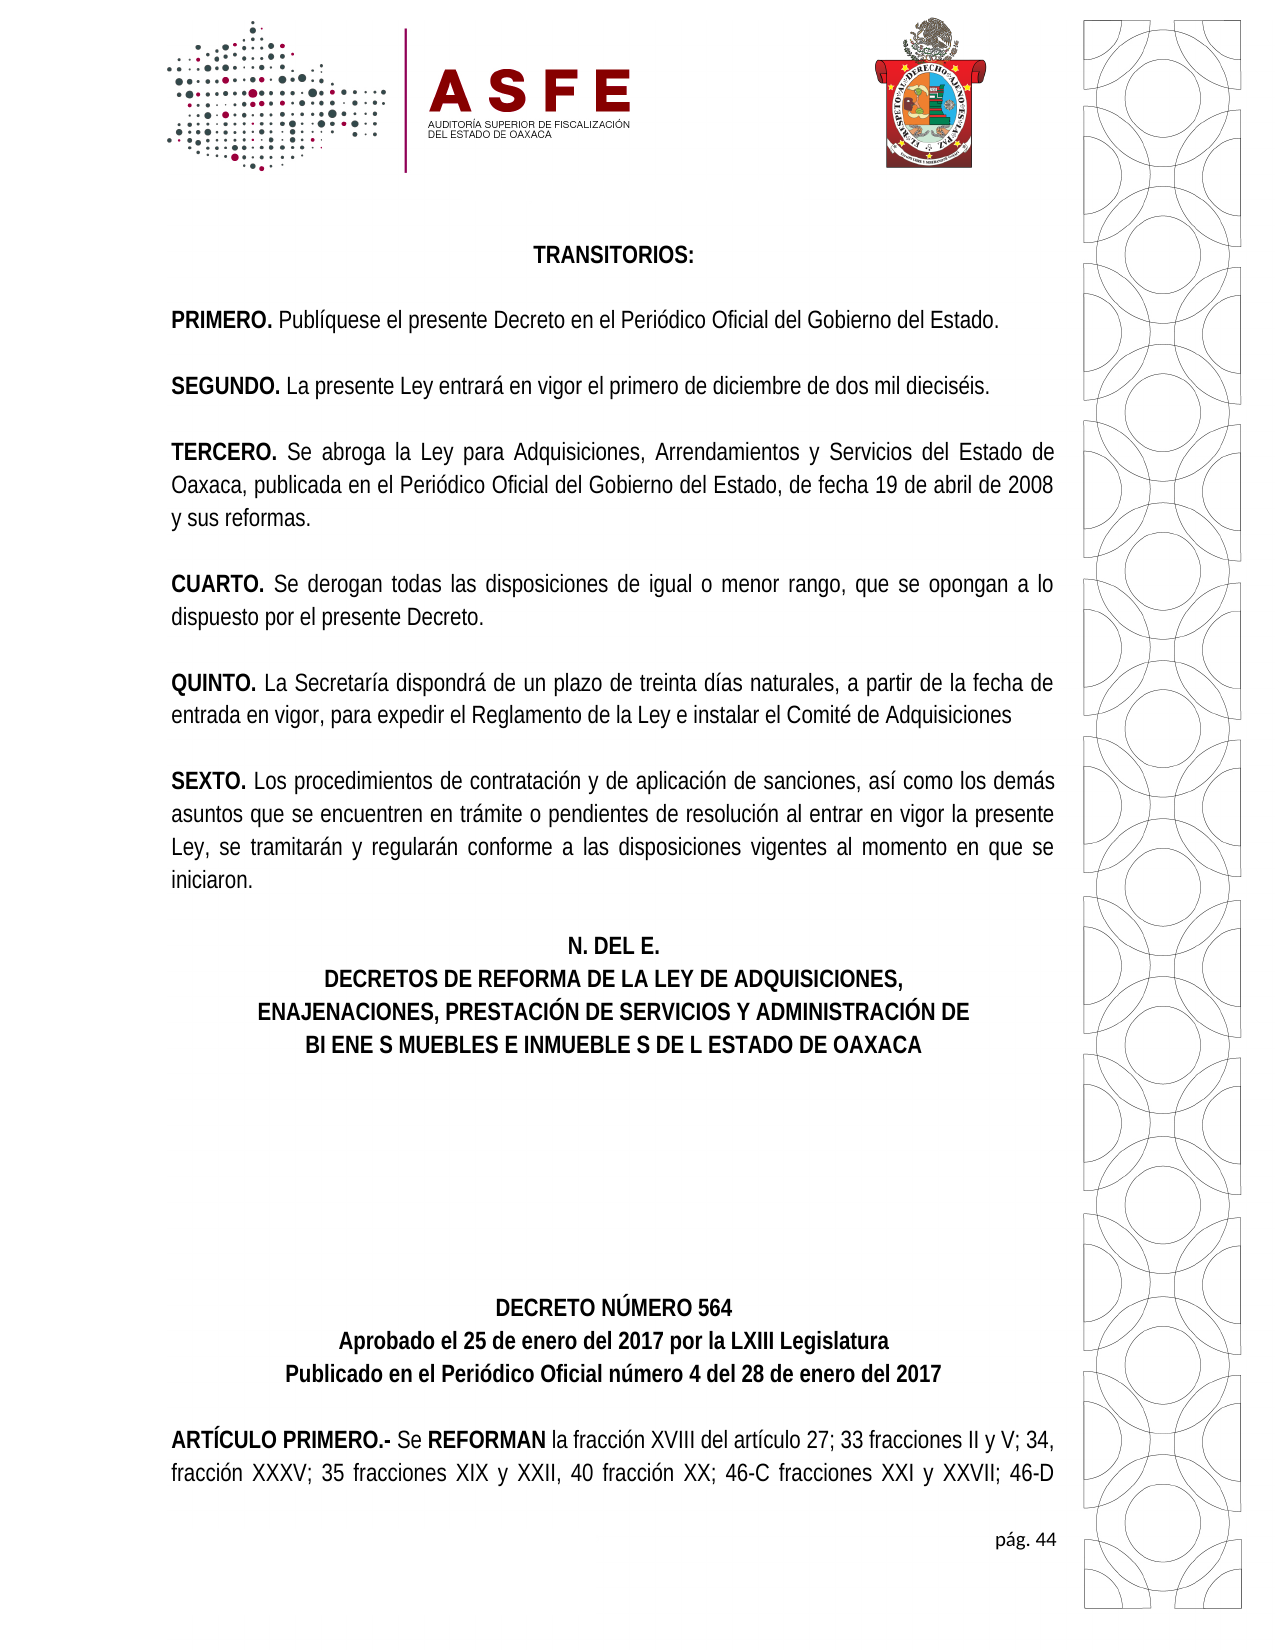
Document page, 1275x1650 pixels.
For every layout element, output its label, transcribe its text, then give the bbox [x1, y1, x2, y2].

text QUINTO. La Secretaría dispondrá de un plazo de treinta días naturales, a partir de la fecha de entrada en vigor, para expedir el Reglamento de la Ley e instalar el Comité de Adquisiciones [171, 668, 1056, 729]
picture [167, 15, 1275, 1650]
text Publicado en el Periódico Oficial número 4 del 28 de enero del 2017 [171, 1359, 1056, 1387]
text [171, 1425, 1056, 1486]
text Aprobado el 25 de enero del 2017 por la LXIII Legislatura [171, 1326, 1056, 1354]
text BI ENE S MUEBLES E INMUEBLE S DE L ESTADO DE OAXACA [171, 1030, 1056, 1058]
text PRIMERO. Publíquese el presente Decreto en el Periódico Oficial del Gobierno del Estado. [171, 306, 1056, 334]
text CUARTO. Se derogan todas las disposiciones de igual o menor rango, que se opongan a lo dispuesto por el presente Decreto. [171, 569, 1056, 630]
text SEGUNDO. La presente Ley entrará en vigor el primero de diciembre de dos mil dieciséis. [171, 371, 1056, 400]
text TERCERO. Se abroga la Ley para Adquisiciones, Arrendamientos y Servicios del Estado de Oaxaca, publicada en el Periódico Oficial del Gobierno del Estado, de fecha 19 de abril de 2008 y sus reformas. [171, 437, 1056, 532]
text DECRETO NÚMERO 564 [171, 1293, 1056, 1322]
text TRANSITORIOS: [171, 240, 1056, 268]
text N. DEL E. [171, 931, 1056, 959]
text SEXTO. Los procedimientos de contratación y de aplicación de sanciones, así como los demás asuntos que se encuentren en trámite o pendientes de resolución al entrar en vigor la presente Ley, se tramitarán y regularán conforme a las disposiciones vigentes al momento en que se iniciaron. [171, 766, 1056, 894]
text ENAJENACIONES, PRESTACIÓN DE SERVICIOS Y ADMINISTRACIÓN DE [171, 997, 1056, 1025]
text DECRETOS DE REFORMA DE LA LEY DE ADQUISICIONES, [171, 964, 1056, 992]
